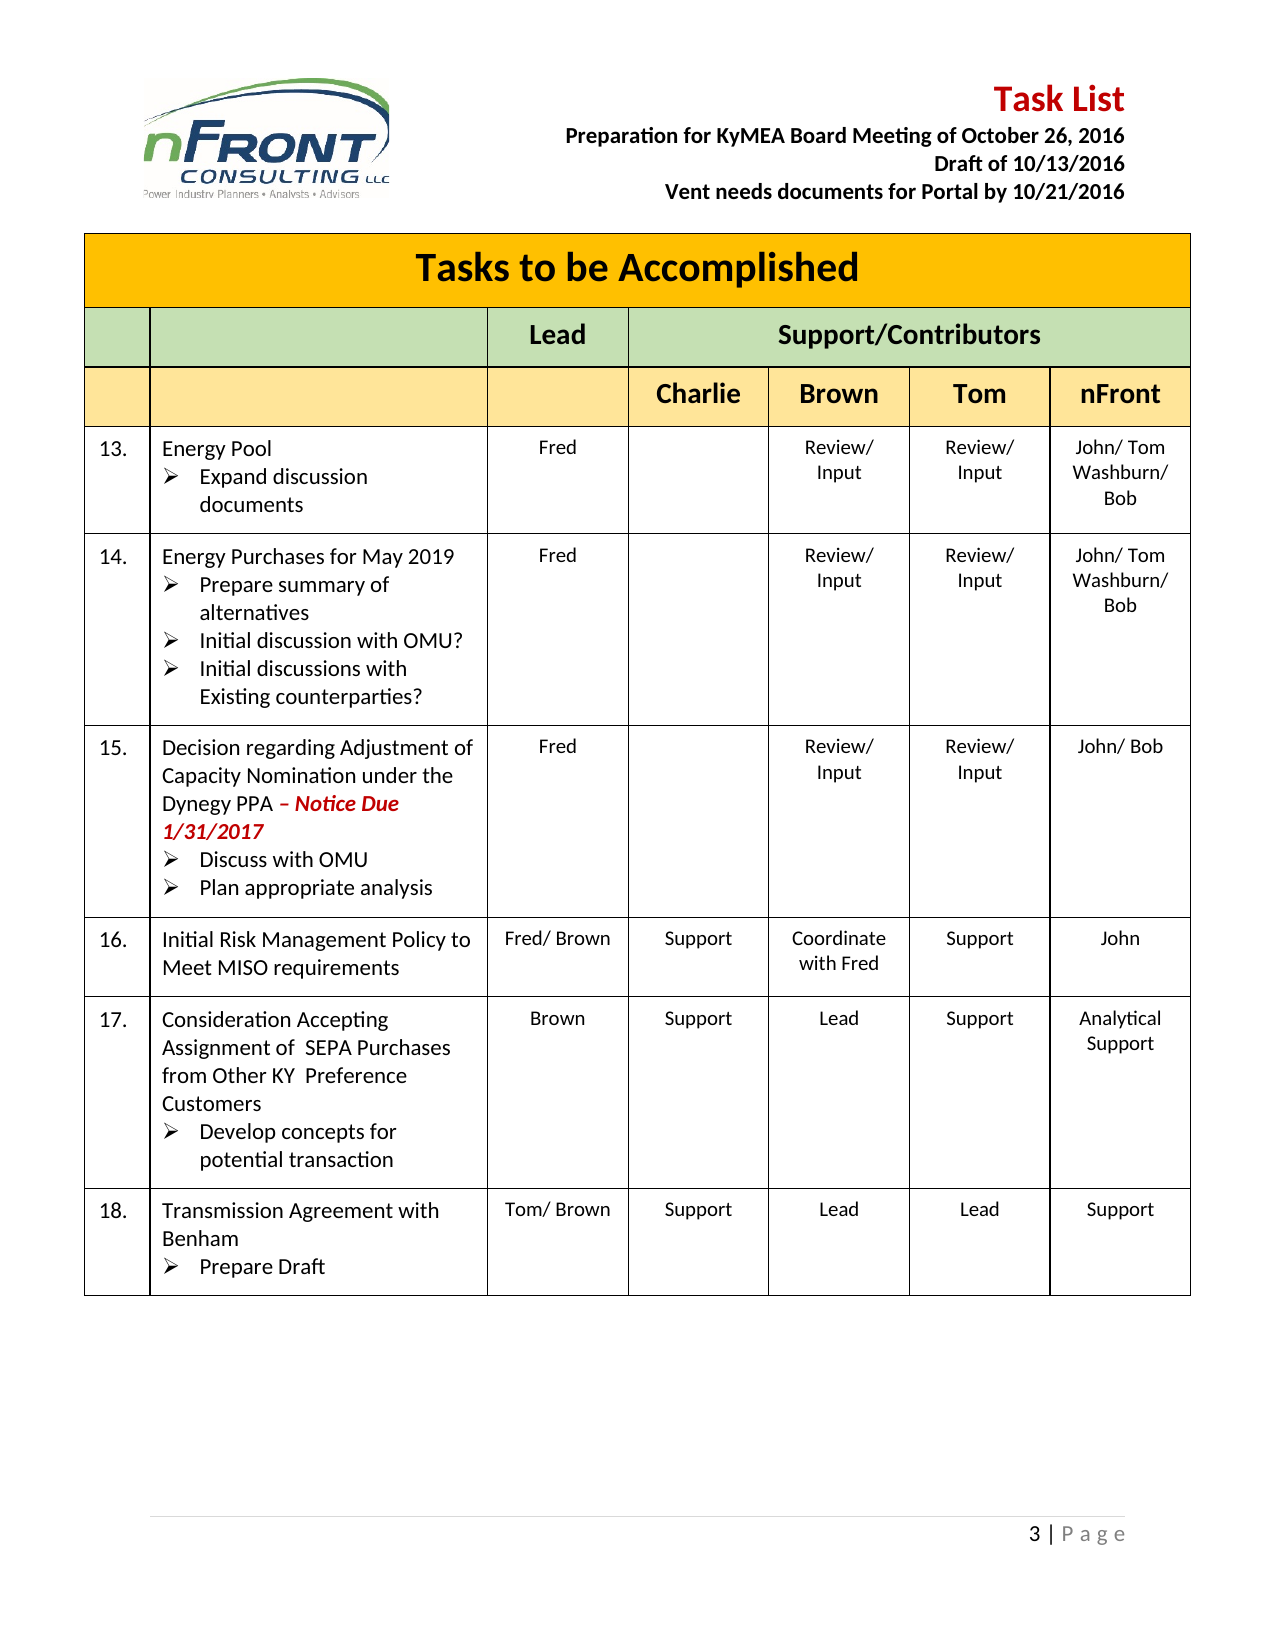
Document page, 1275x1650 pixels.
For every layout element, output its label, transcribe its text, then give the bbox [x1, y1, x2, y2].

table_cell [629, 534, 768, 725]
table_cell Analytical Support [1051, 997, 1190, 1188]
table_cell Tom/ Brown [488, 1189, 628, 1295]
table_cell [85, 308, 149, 366]
picture [142, 78, 389, 197]
table_cell Consideration Accepting Assignment of SEPA Purchases from Other KY Preference Customers Develop concepts for potential transaction [151, 997, 487, 1188]
table_cell Charlie [629, 368, 768, 426]
table_cell [85, 997, 149, 1188]
table_cell Energy Pool Expand discussion documents [151, 427, 487, 533]
table_cell Decision regarding Adjustment of Capacity Nomination under the Dynegy PPA – Notice Due 1/31/2017 Discuss with OMU Plan appropriate analysis [151, 726, 487, 917]
table_cell [85, 1189, 149, 1295]
table_cell Support [629, 918, 768, 996]
table_cell Energy Purchases for May 2019 Prepare summary of alternatives Initial discussion with OMU? Initial discussions with Existing counterparties? [151, 534, 487, 725]
table_cell [488, 368, 628, 426]
table_cell Tom [910, 368, 1049, 426]
table_cell [629, 726, 768, 917]
table_cell [151, 368, 487, 426]
table_cell nFront [1051, 368, 1190, 426]
table_cell Lead [910, 1189, 1049, 1295]
table_cell Lead [488, 308, 628, 366]
table_cell Support [629, 1189, 768, 1295]
table_cell Initial Risk Management Policy to Meet MISO requirements [151, 918, 487, 996]
table_cell Fred/ Brown [488, 918, 628, 996]
table_cell Lead [769, 1189, 909, 1295]
table_cell Fred [488, 534, 628, 725]
table_cell Coordinate with Fred [769, 918, 909, 996]
table_cell John [1051, 918, 1190, 996]
table_cell Fred [488, 427, 628, 533]
table_cell Brown [769, 368, 909, 426]
table_cell John/ Tom Washburn/ Bob [1051, 534, 1190, 725]
table_cell Support [1051, 1189, 1190, 1295]
table_header Tasks to be Accomplished [85, 234, 1190, 307]
table_cell Transmission Agreement with Benham Prepare Draft [151, 1189, 487, 1295]
table_cell Support [910, 918, 1049, 996]
table_cell Brown [488, 997, 628, 1188]
table_cell [629, 427, 768, 533]
table_cell [151, 308, 487, 366]
table_cell Lead [769, 997, 909, 1188]
table_cell Review/ Input [910, 534, 1049, 725]
table_cell [85, 726, 149, 917]
table_cell [85, 368, 149, 426]
table_cell Support [910, 997, 1049, 1188]
table_cell [85, 427, 149, 533]
table_cell Review/ Input [769, 534, 909, 725]
table_cell [85, 534, 149, 725]
table_cell Support [629, 997, 768, 1188]
table_cell John/ Bob [1051, 726, 1190, 917]
table_cell Fred [488, 726, 628, 917]
table_cell Review/ Input [769, 726, 909, 917]
table_cell Review/ Input [910, 427, 1049, 533]
table_cell [85, 918, 149, 996]
table_cell Review/ Input [769, 427, 909, 533]
table_cell Review/ Input [910, 726, 1049, 917]
table_cell Support/Contributors [629, 308, 1190, 366]
table_cell John/ Tom Washburn/ Bob [1051, 427, 1190, 533]
